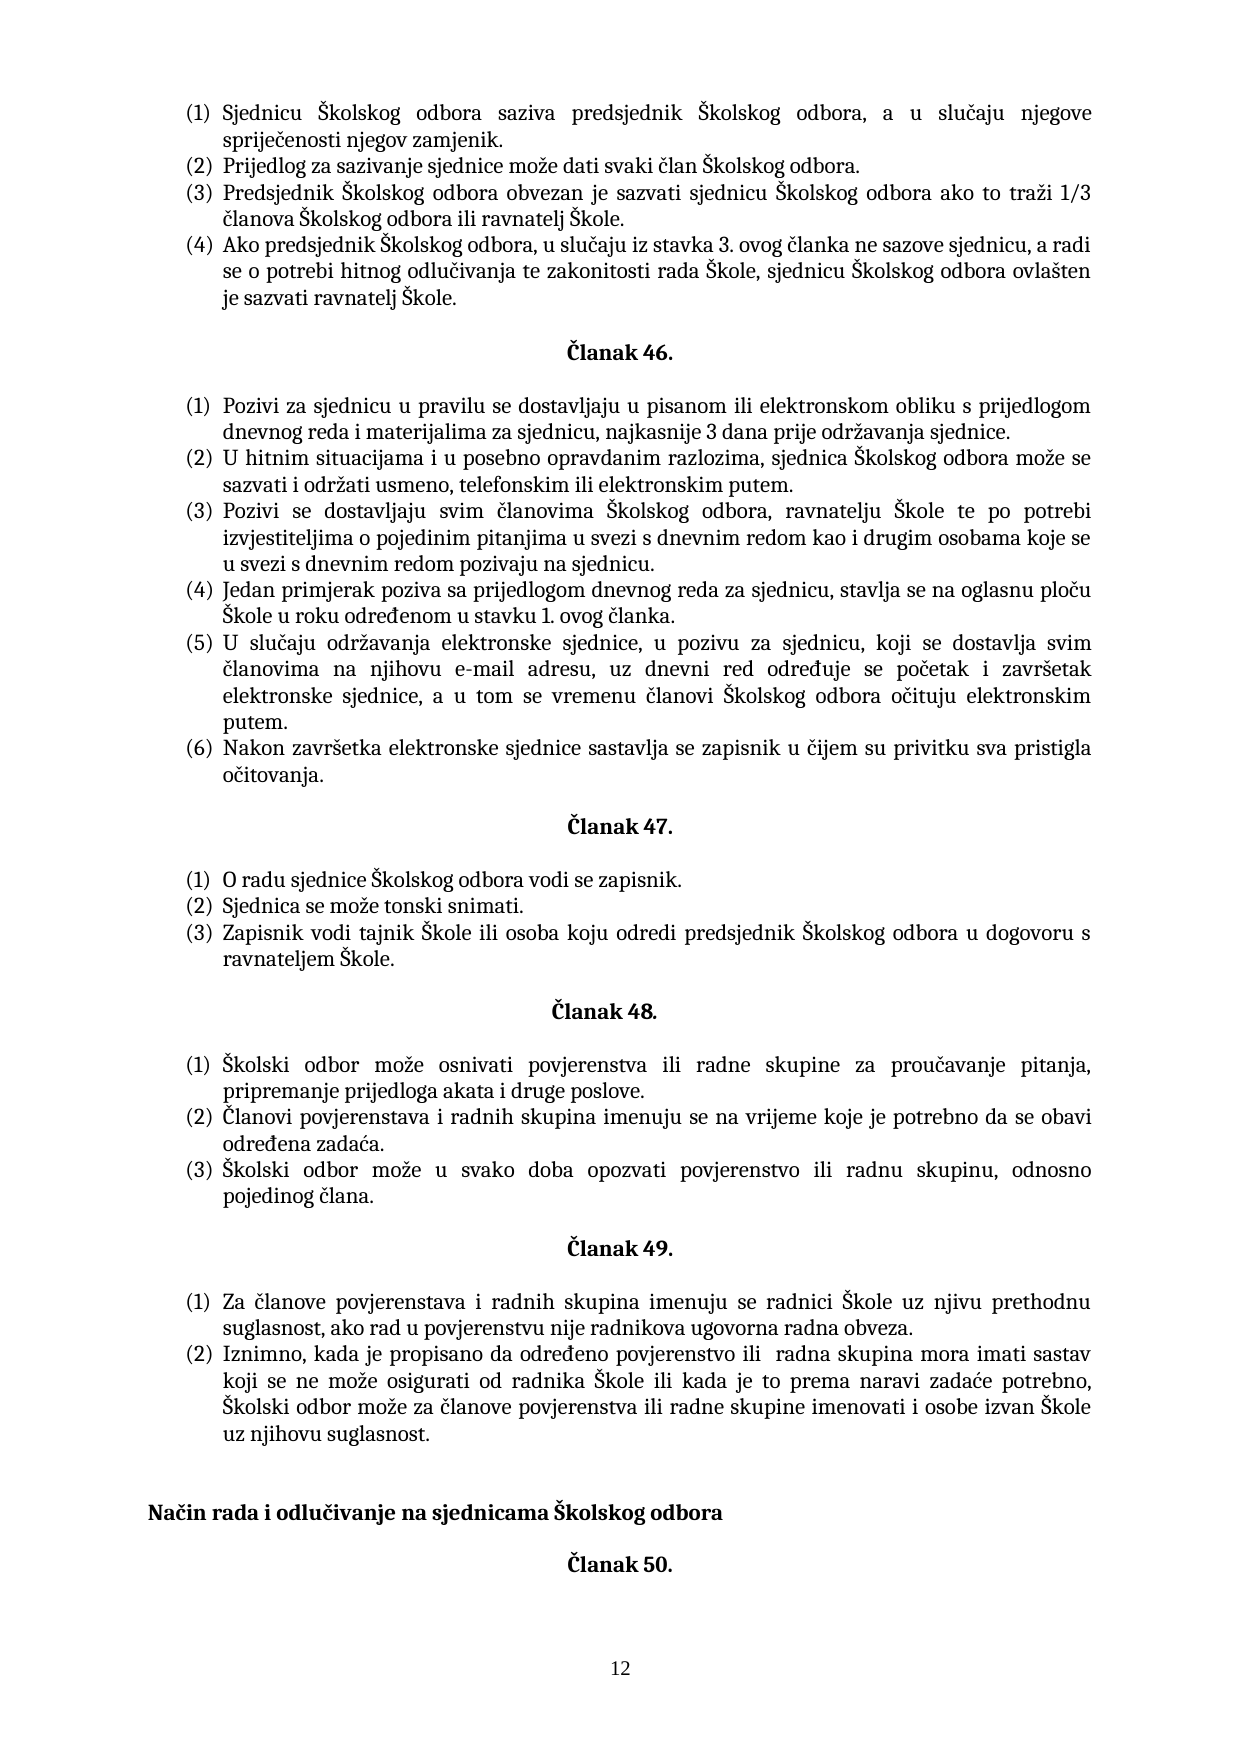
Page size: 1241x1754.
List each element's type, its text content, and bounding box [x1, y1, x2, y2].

list Sjednicu Školskog odbora saziva predsjednik Školskog odbora, a u slučaju njegove spriječenosti njegov zamjenik. [185, 100, 1093, 153]
list Članovi povjerenstava i radnih skupina imenuju se na vrijeme koje je potrebno da se obavi određena zadaća. [185, 1104, 1093, 1157]
list U slučaju održavanja elektronske sjednice, u pozivu za sjednicu, koji se dostavlja svim članovima na njihovu e-mail adresu, uz dnevni red određuje se početak i završetak elektronske sjednice, a u tom se vremenu članovi Školskog odbora očituju elektronskim putem. [185, 630, 1093, 735]
list Školski odbor može osnivati povjerenstva ili radne skupine za proučavanje pitanja, pripremanje prijedloga akata i druge poslove. [185, 1051, 1093, 1104]
list Prijedlog za sazivanje sjednice može dati svaki član Školskog odbora. [185, 153, 1093, 179]
text Članak 50. [148, 1552, 1093, 1578]
list O radu sjednice Školskog odbora vodi se zapisnik. [185, 867, 1093, 893]
text Članak 47. [148, 814, 1093, 841]
list Školski odbor može u svako doba opozvati povjerenstvo ili radnu skupinu, odnosno pojedinog člana. [185, 1157, 1093, 1209]
list Sjednica se može tonski snimati. [185, 893, 1093, 919]
list Nakon završetka elektronske sjednice sastavlja se zapisnik u čijem su privitku sva pristigla očitovanja. [185, 735, 1093, 788]
list Pozivi se dostavljaju svim članovima Školskog odbora, ravnatelju Škole te po potrebi izvjestiteljima o pojedinim pitanjima u svezi s dnevnim redom kao i drugim osobama koje se u svezi s dnevnim redom pozivaju na sjednicu. [185, 498, 1093, 577]
list Pozivi za sjednicu u pravilu se dostavljaju u pisanom ili elektronskom obliku s prijedlogom dnevnog reda i materijalima za sjednicu, najkasnije 3 dana prije održavanja sjednice. [185, 392, 1093, 445]
list Iznimno, kada je propisano da određeno povjerenstvo ili radna skupina mora imati sastav koji se ne može osigurati od radnika Škole ili kada je to prema naravi zadaće potrebno, Školski odbor može za članove povjerenstva ili radne skupine imenovati i osobe izvan Škole uz njihovu suglasnost. [185, 1341, 1093, 1447]
list Za članove povjerenstava i radnih skupina imenuju se radnici Škole uz njivu prethodnu suglasnost, ako rad u povjerenstvu nije radnikova ugovorna radna obveza. [185, 1288, 1093, 1341]
list U hitnim situacijama i u posebno opravdanim razlozima, sjednica Školskog odbora može se sazvati i održati usmeno, telefonskim ili elektronskim putem. [185, 445, 1093, 498]
text Članak 49. [148, 1236, 1093, 1262]
list Ako predsjednik Školskog odbora, u slučaju iz stavka 3. ovog članka ne sazove sjednicu, a radi se o potrebi hitnog odlučivanja te zakonitosti rada Škole, sjednicu Školskog odbora ovlašten je sazvati ravnatelj Škole. [185, 232, 1093, 311]
text Članak 46. [148, 340, 1093, 366]
list Jedan primjerak poziva sa prijedlogom dnevnog reda za sjednicu, stavlja se na oglasnu ploču Škole u roku određenom u stavku 1. ovog članka. [185, 577, 1093, 630]
list Zapisnik vodi tajnik Škole ili osoba koju odredi predsjednik Školskog odbora u dogovoru s ravnateljem Škole. [185, 919, 1093, 972]
list Predsjednik Školskog odbora obvezan je sazvati sjednicu Školskog odbora ako to traži 1/3 članova Školskog odbora ili ravnatelj Škole. [185, 179, 1093, 232]
text Način rada i odlučivanje na sjednicama Školskog odbora [148, 1499, 1093, 1526]
text Članak 48. [148, 999, 1093, 1025]
